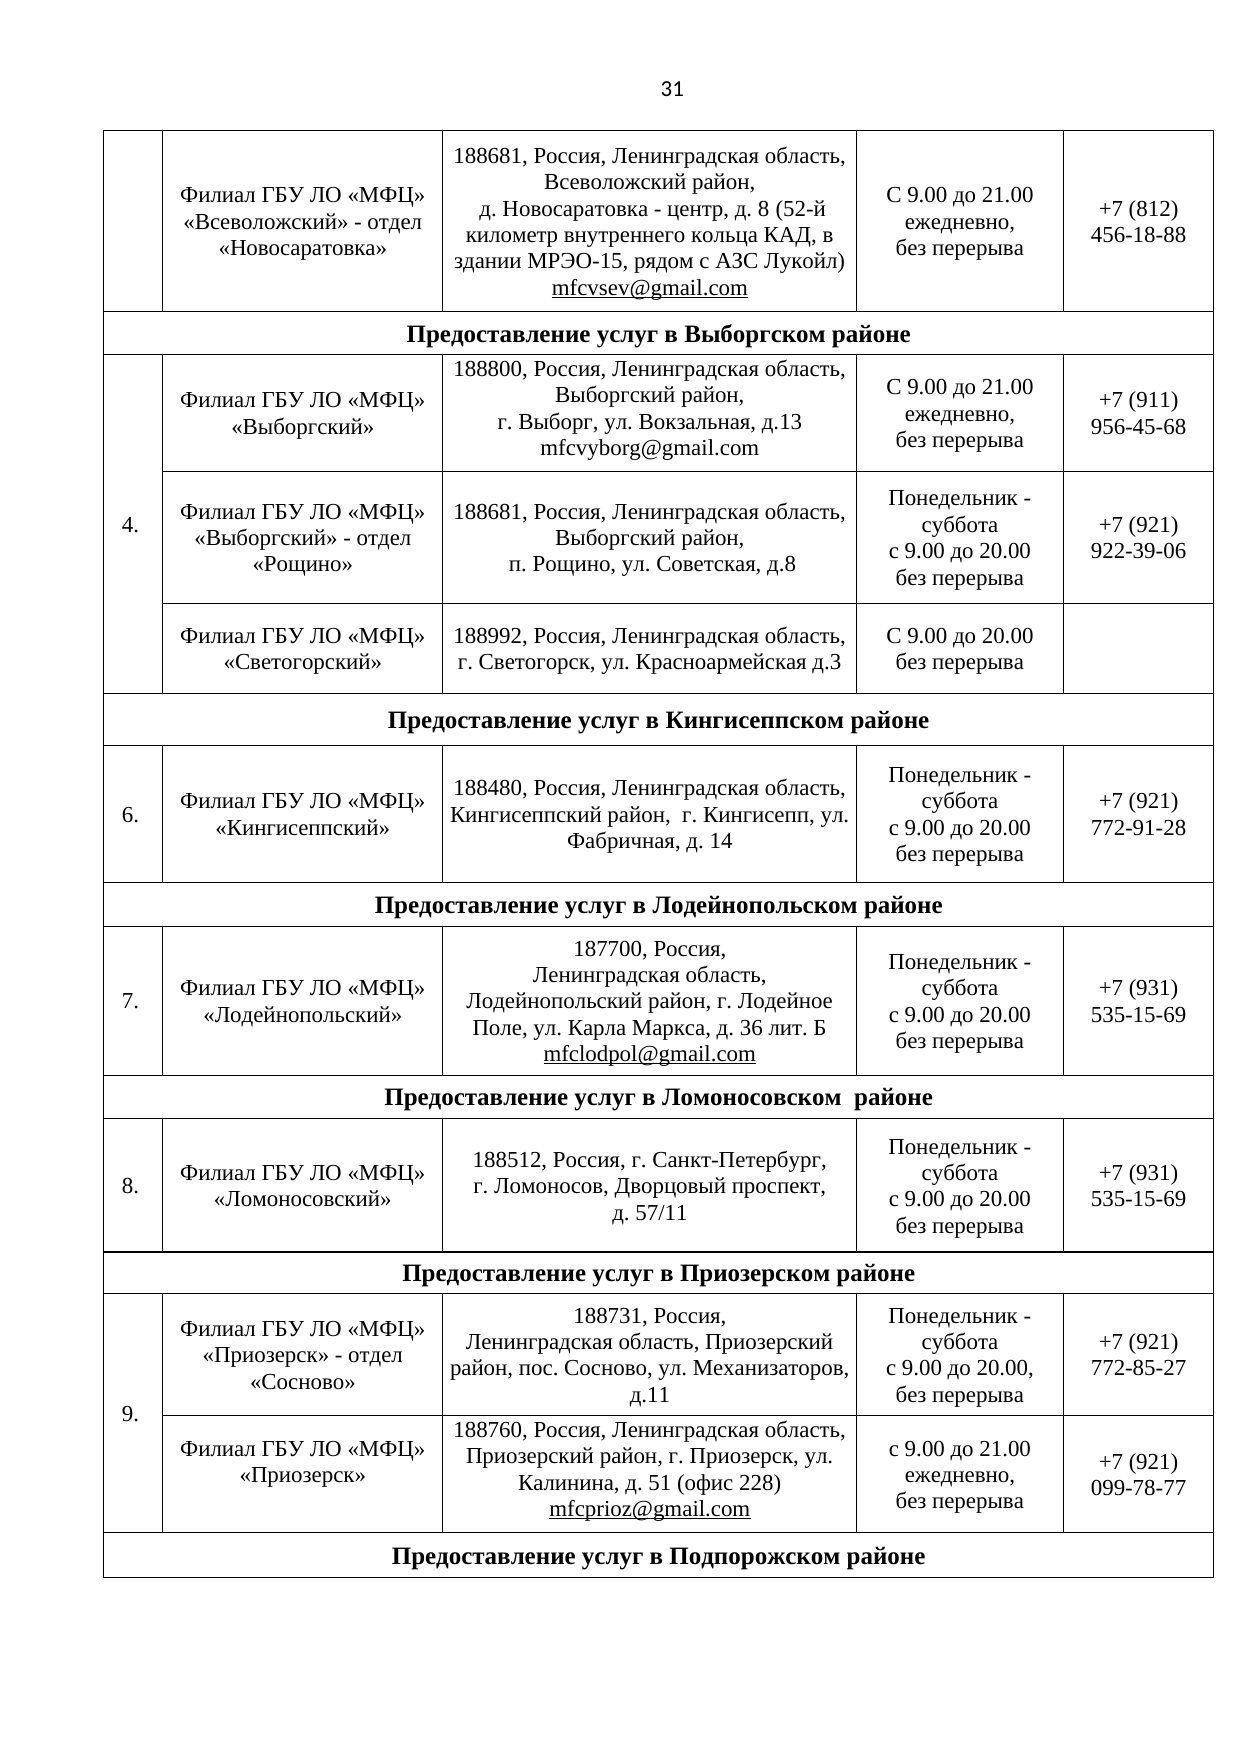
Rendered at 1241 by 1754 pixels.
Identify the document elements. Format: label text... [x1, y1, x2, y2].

table_cell [104, 927, 162, 1074]
table_cell [104, 1294, 162, 1532]
table_cell Предоставление услуг в Приозерском районе [104, 1253, 1213, 1293]
table_cell [104, 131, 162, 311]
table_cell [1064, 604, 1213, 693]
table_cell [857, 131, 1063, 311]
table_cell 188681, Россия, Ленинградская область, Всеволожский район, д. Новосаратовка - центр, д. 8 (52-й километр внутреннего кольца КАД, в здании МРЭО-15, рядом с АЗС Лукойл) mfcvsev@gmail.com [443, 131, 856, 311]
table_cell Понедельник -суббота с 9.00 до 20.00 без перерыва [857, 1119, 1063, 1251]
table_cell +7 (921) 922-39-06 [1064, 472, 1213, 603]
table_cell Филиал ГБУ ЛО «МФЦ» «Выборгский» [163, 355, 442, 471]
table_cell [104, 1119, 162, 1251]
table_cell [104, 746, 162, 882]
table_cell Понедельник -суббота с 9.00 до 20.00 без перерыва [857, 472, 1063, 603]
table_cell Предоставление услуг в Лодейнопольском районе [104, 883, 1213, 926]
table_cell Филиал ГБУ ЛО «МФЦ» «Приозерск» - отдел «Сосново» [163, 1294, 442, 1415]
table_cell Филиал ГБУ ЛО «МФЦ» «Ломоносовский» [163, 1119, 442, 1251]
table_cell Понедельник -суббота с 9.00 до 20.00 без перерыва [857, 927, 1063, 1074]
table_cell Филиал ГБУ ЛО «МФЦ» «Приозерск» [163, 1416, 442, 1532]
table_cell Понедельник -суббота с 9.00 до 20.00, без перерыва [857, 1294, 1063, 1415]
table_cell 188480, Россия, Ленинградская область, Кингисеппский район, г. Кингисепп, ул. Фабричная, д. 14 [443, 746, 856, 882]
table_cell Предоставление услуг в Выборгском районе [104, 312, 1213, 354]
table_cell Предоставление услуг в Кингисеппском районе [104, 694, 1213, 745]
table_cell 188992, Россия, Ленинградская область, г. Светогорск, ул. Красноармейская д.3 [443, 604, 856, 693]
table_cell [104, 355, 162, 693]
table_cell Филиал ГБУ ЛО «МФЦ» «Лодейнопольский» [163, 927, 442, 1074]
table_cell 188731, Россия, Ленинградская область, Приозерский район, пос. Сосново, ул. Механизаторов, д.11 [443, 1294, 856, 1415]
table_cell Филиал ГБУ ЛО «МФЦ» «Всеволожский» - отдел «Новосаратовка» [163, 131, 442, 311]
table_cell +7 (921) 099-78-77 [1064, 1416, 1213, 1532]
table_cell С 9.00 до 20.00 без перерыва [857, 604, 1063, 693]
table_cell +7 (921) 772-91-28 [1064, 746, 1213, 882]
table_cell 188512, Россия, г. Санкт-Петербург, г. Ломоносов, Дворцовый проспект, д. 57/11 [443, 1119, 856, 1251]
table_cell с 9.00 до 21.00 ежедневно, без перерыва [857, 1416, 1063, 1532]
table_cell 187700, Россия, Ленинградская область, Лодейнопольский район, г. Лодейное Поле, ул. Карла Маркса, д. 36 лит. Б mfclodpol@gmail.com [443, 927, 856, 1074]
table_cell +7 (911) 956-45-68 [1064, 355, 1213, 471]
table_cell Предоставление услуг в Ломоносовском районе [104, 1076, 1213, 1118]
table_cell Филиал ГБУ ЛО «МФЦ» «Выборгский» - отдел «Рощино» [163, 472, 442, 603]
table_cell Предоставление услуг в Подпорожском районе [104, 1533, 1213, 1577]
table_cell Филиал ГБУ ЛО «МФЦ» «Кингисеппский» [163, 746, 442, 882]
table_cell 188760, Россия, Ленинградская область, Приозерский район, г. Приозерск, ул. Калинина, д. 51 (офис 228) mfcprioz@gmail.com [443, 1416, 856, 1532]
table_cell Понедельник -суббота с 9.00 до 20.00 без перерыва [857, 746, 1063, 882]
table_cell 188681, Россия, Ленинградская область, Выборгский район, п. Рощино, ул. Советская, д.8 [443, 472, 856, 603]
table_cell Филиал ГБУ ЛО «МФЦ» «Светогорский» [163, 604, 442, 693]
table_cell С 9.00 до 21.00 ежедневно, без перерыва [857, 355, 1063, 471]
table_cell +7 (921) 772-85-27 [1064, 1294, 1213, 1415]
table_cell 188800, Россия, Ленинградская область, Выборгский район, г. Выборг, ул. Вокзальная, д.13 mfcvyborg@gmail.com [443, 355, 856, 471]
table_cell +7 (931) 535-15-69 [1064, 927, 1213, 1074]
table_cell +7 (931) 535-15-69 [1064, 1119, 1213, 1251]
table_cell +7 (812) 456-18-88 [1064, 131, 1213, 311]
